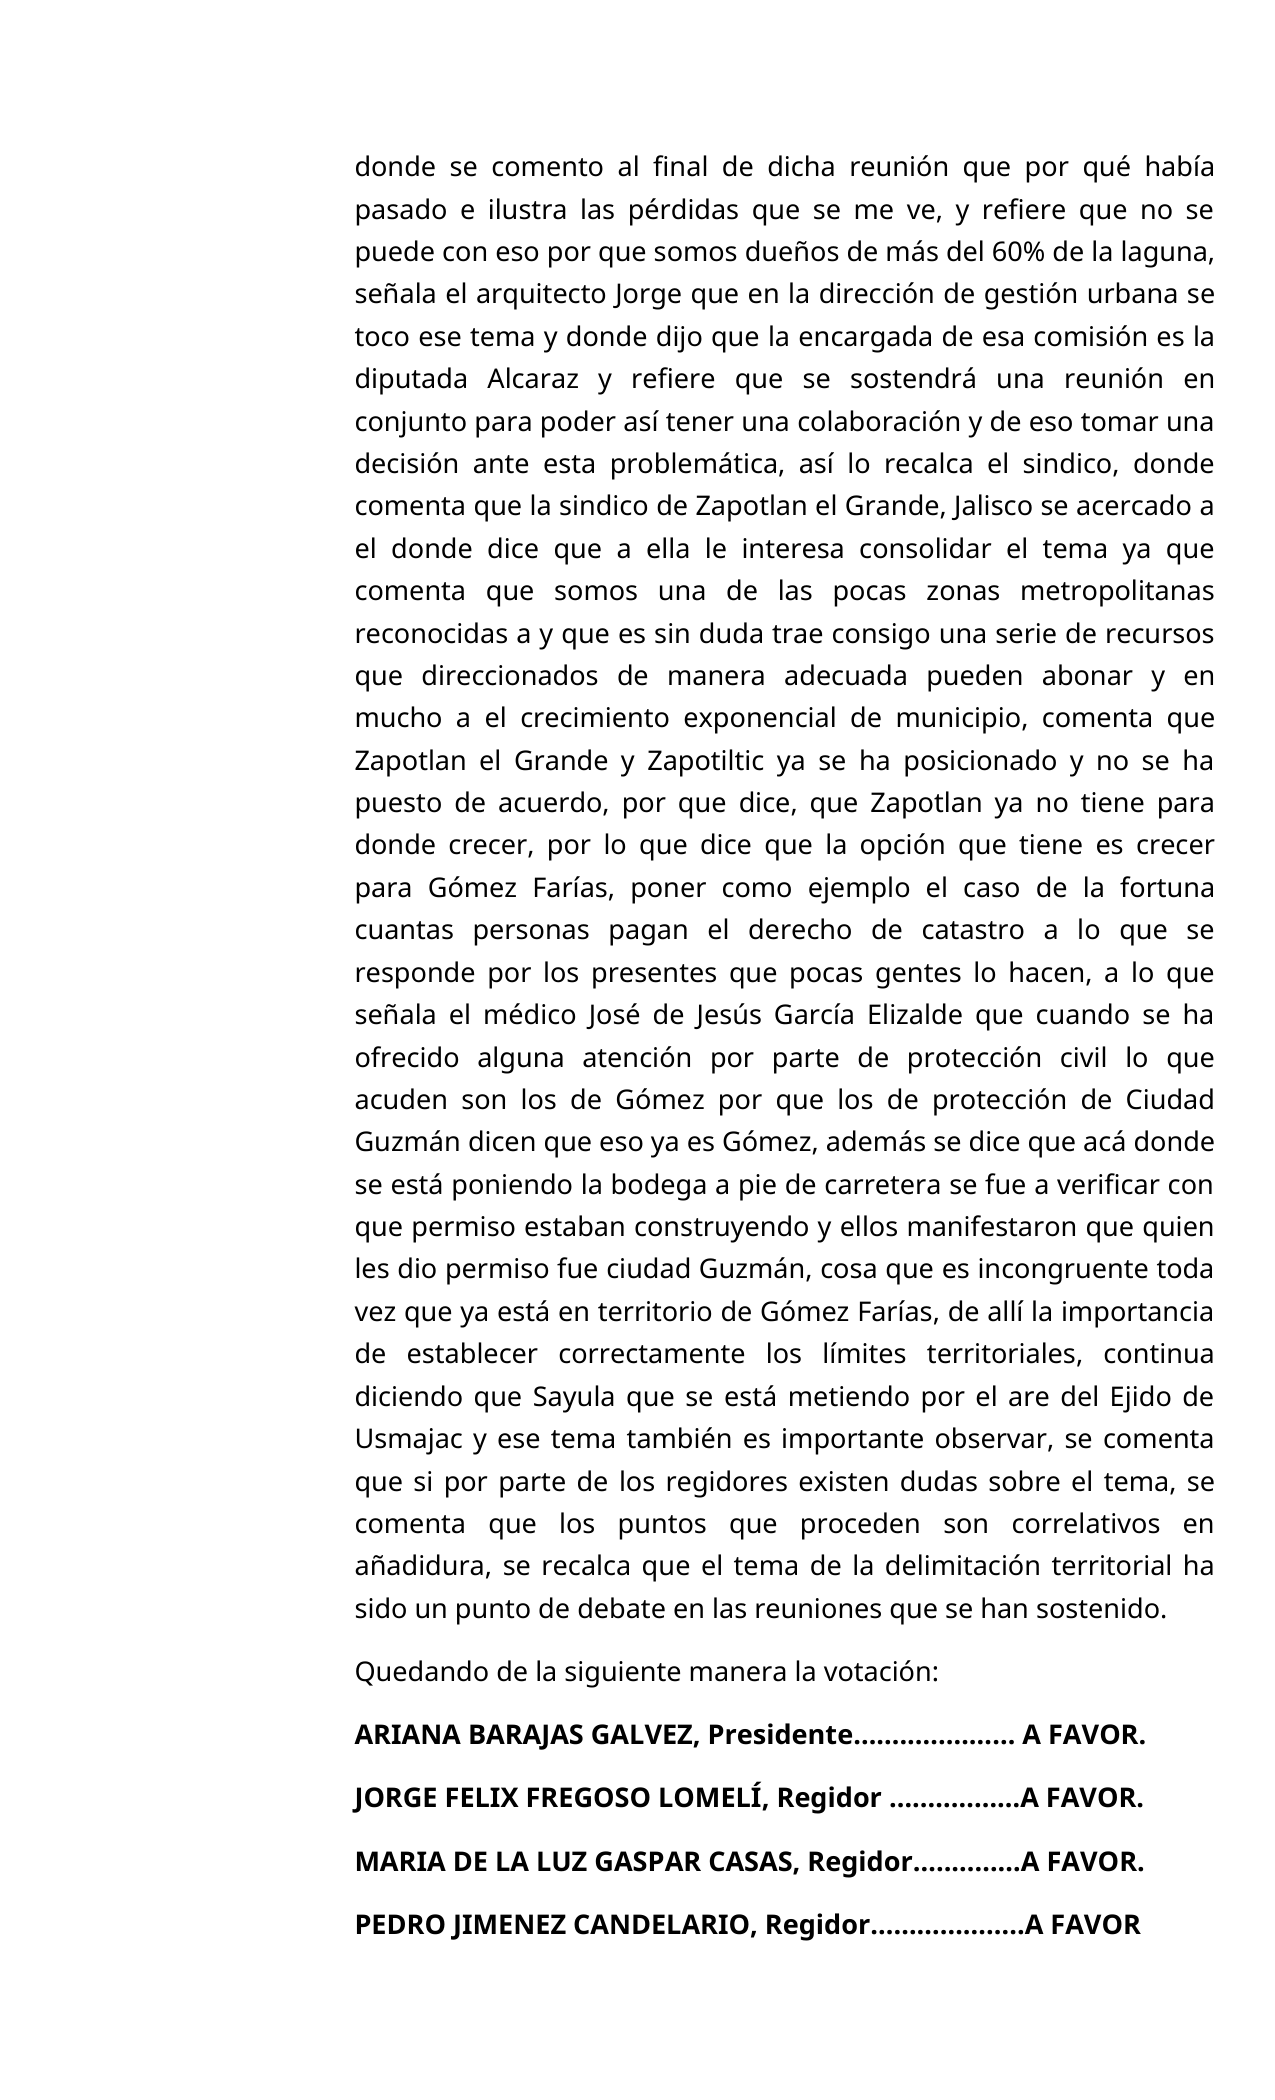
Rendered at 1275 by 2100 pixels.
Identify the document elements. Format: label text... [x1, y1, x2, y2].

text MARIA DE LA LUZ GASPAR CASAS, Regidor…..………A FAVOR. [354, 1842, 1216, 1879]
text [354, 148, 1216, 1626]
text JORGE FELIX FREGOSO LOMELÍ, Regidor …..…………A FAVOR. [354, 1779, 1216, 1816]
text Quedando de la siguiente manera la votación: [354, 1652, 1216, 1689]
text ARIANA BARAJAS GALVEZ, Presidente……..….……… A FAVOR. [354, 1716, 1216, 1752]
text PEDRO JIMENEZ CANDELARIO, Regidor………………..A FAVOR [354, 1905, 1216, 1942]
